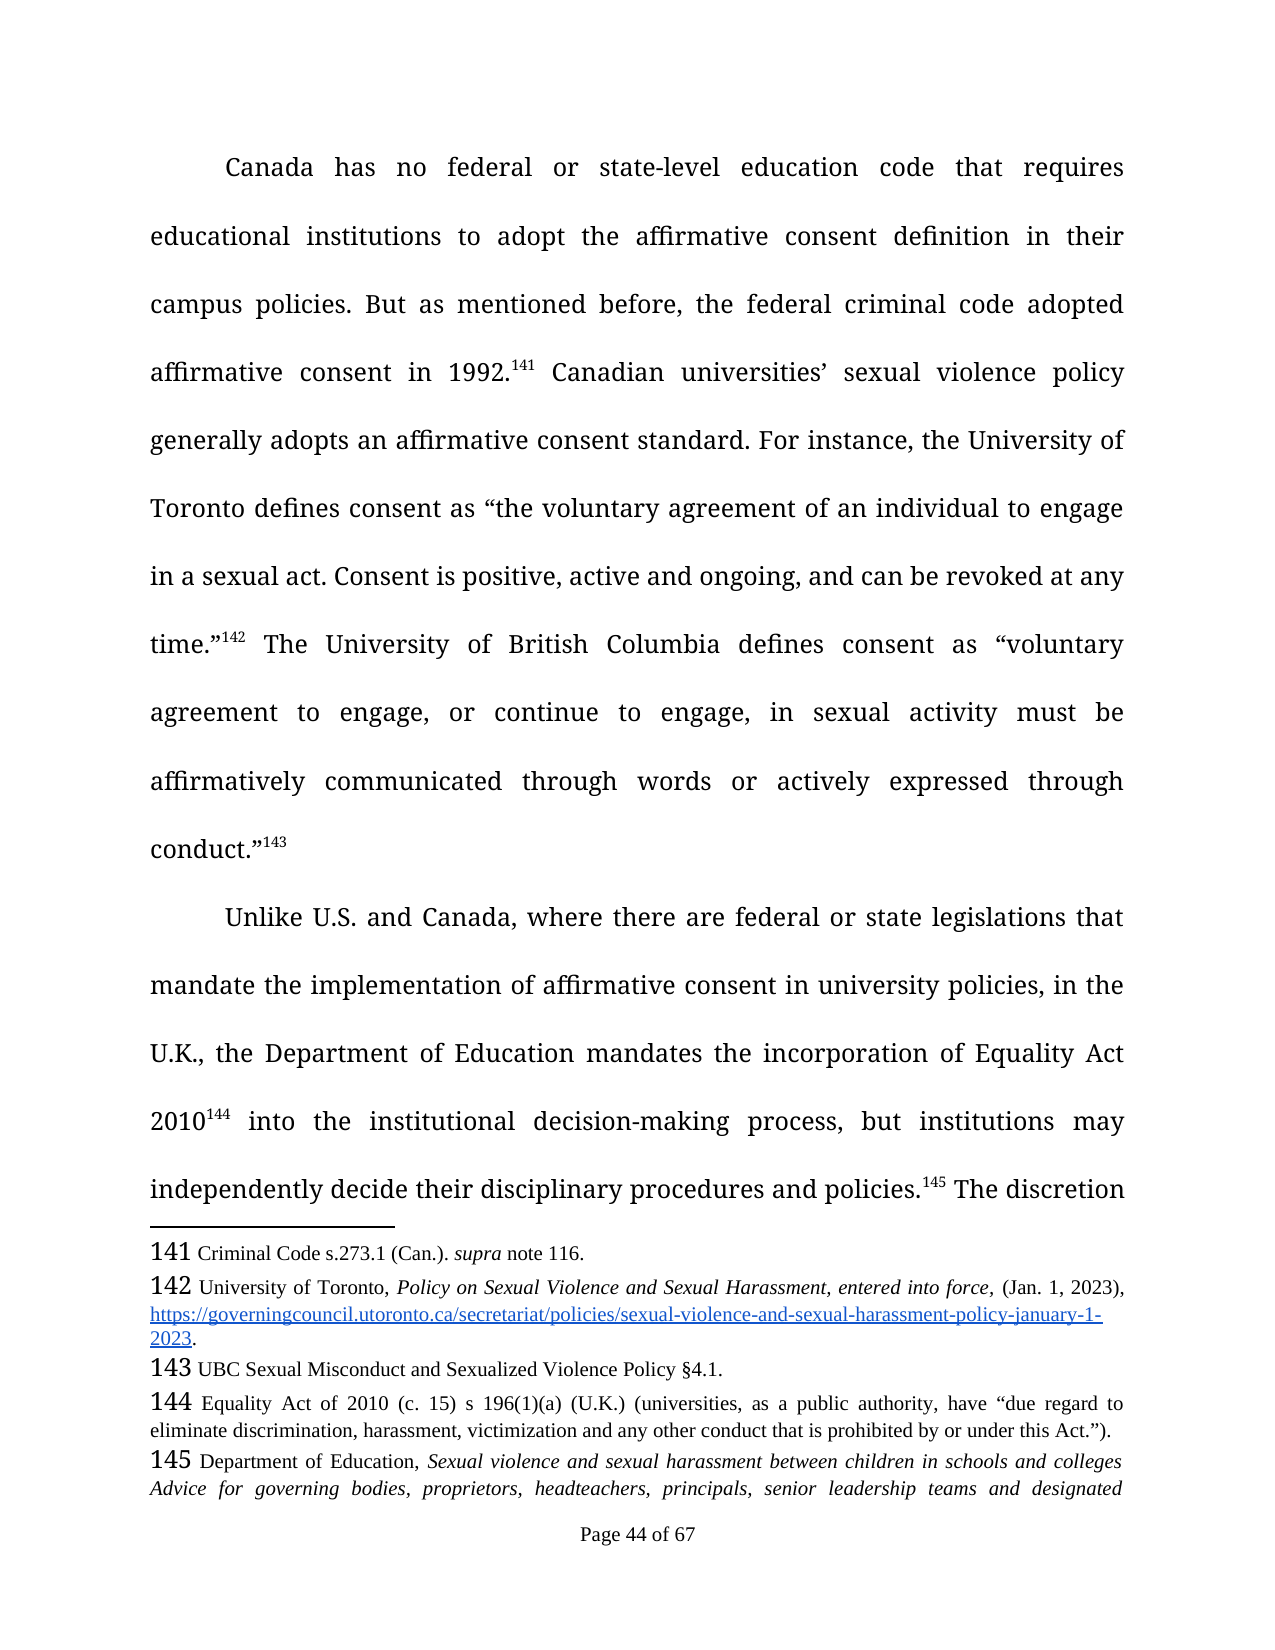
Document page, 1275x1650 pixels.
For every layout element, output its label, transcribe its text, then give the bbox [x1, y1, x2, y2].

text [150, 899, 1125, 1206]
text Canada has no federal or state-level education code that requires educational institutions to adopt the affirmative consent definition in their campus policies. But as mentioned before, the federal criminal code adopted affirmative consent in 1992. Canadian universities’ sexual violence policy generally adopts an affirmative consent standard. For instance, the University of Toronto defines consent as “the voluntary agreement of an individual to engage in a sexual act. Consent is positive, active and ongoing, and can be revoked at any time.” The University of British Columbia defines consent as “voluntary agreement to engage, or continue to engage, in sexual activity must be affirmatively communicated through words or actively expressed through conduct.” [150, 150, 1125, 865]
